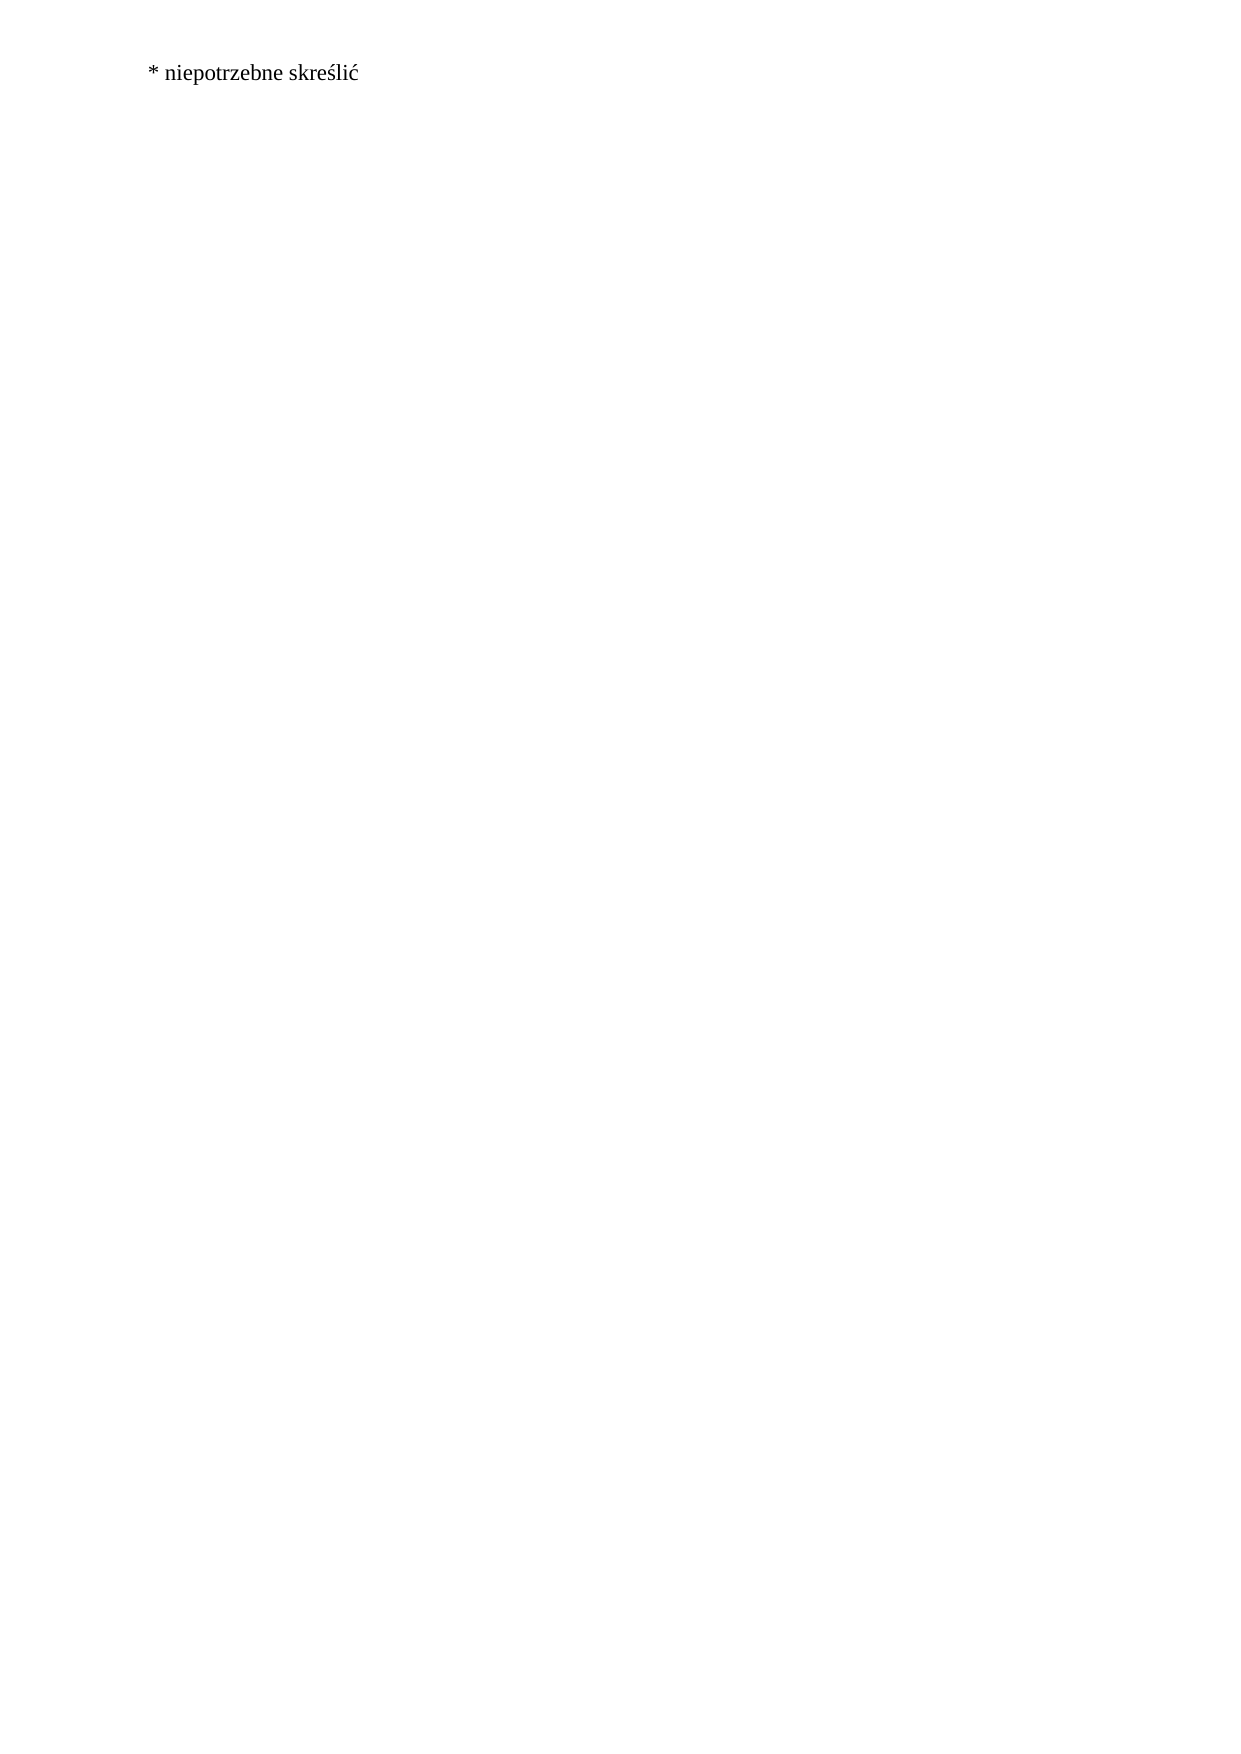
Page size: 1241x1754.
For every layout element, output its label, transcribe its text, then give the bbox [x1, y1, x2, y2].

text * niepotrzebne skreślić [148, 59, 1092, 85]
